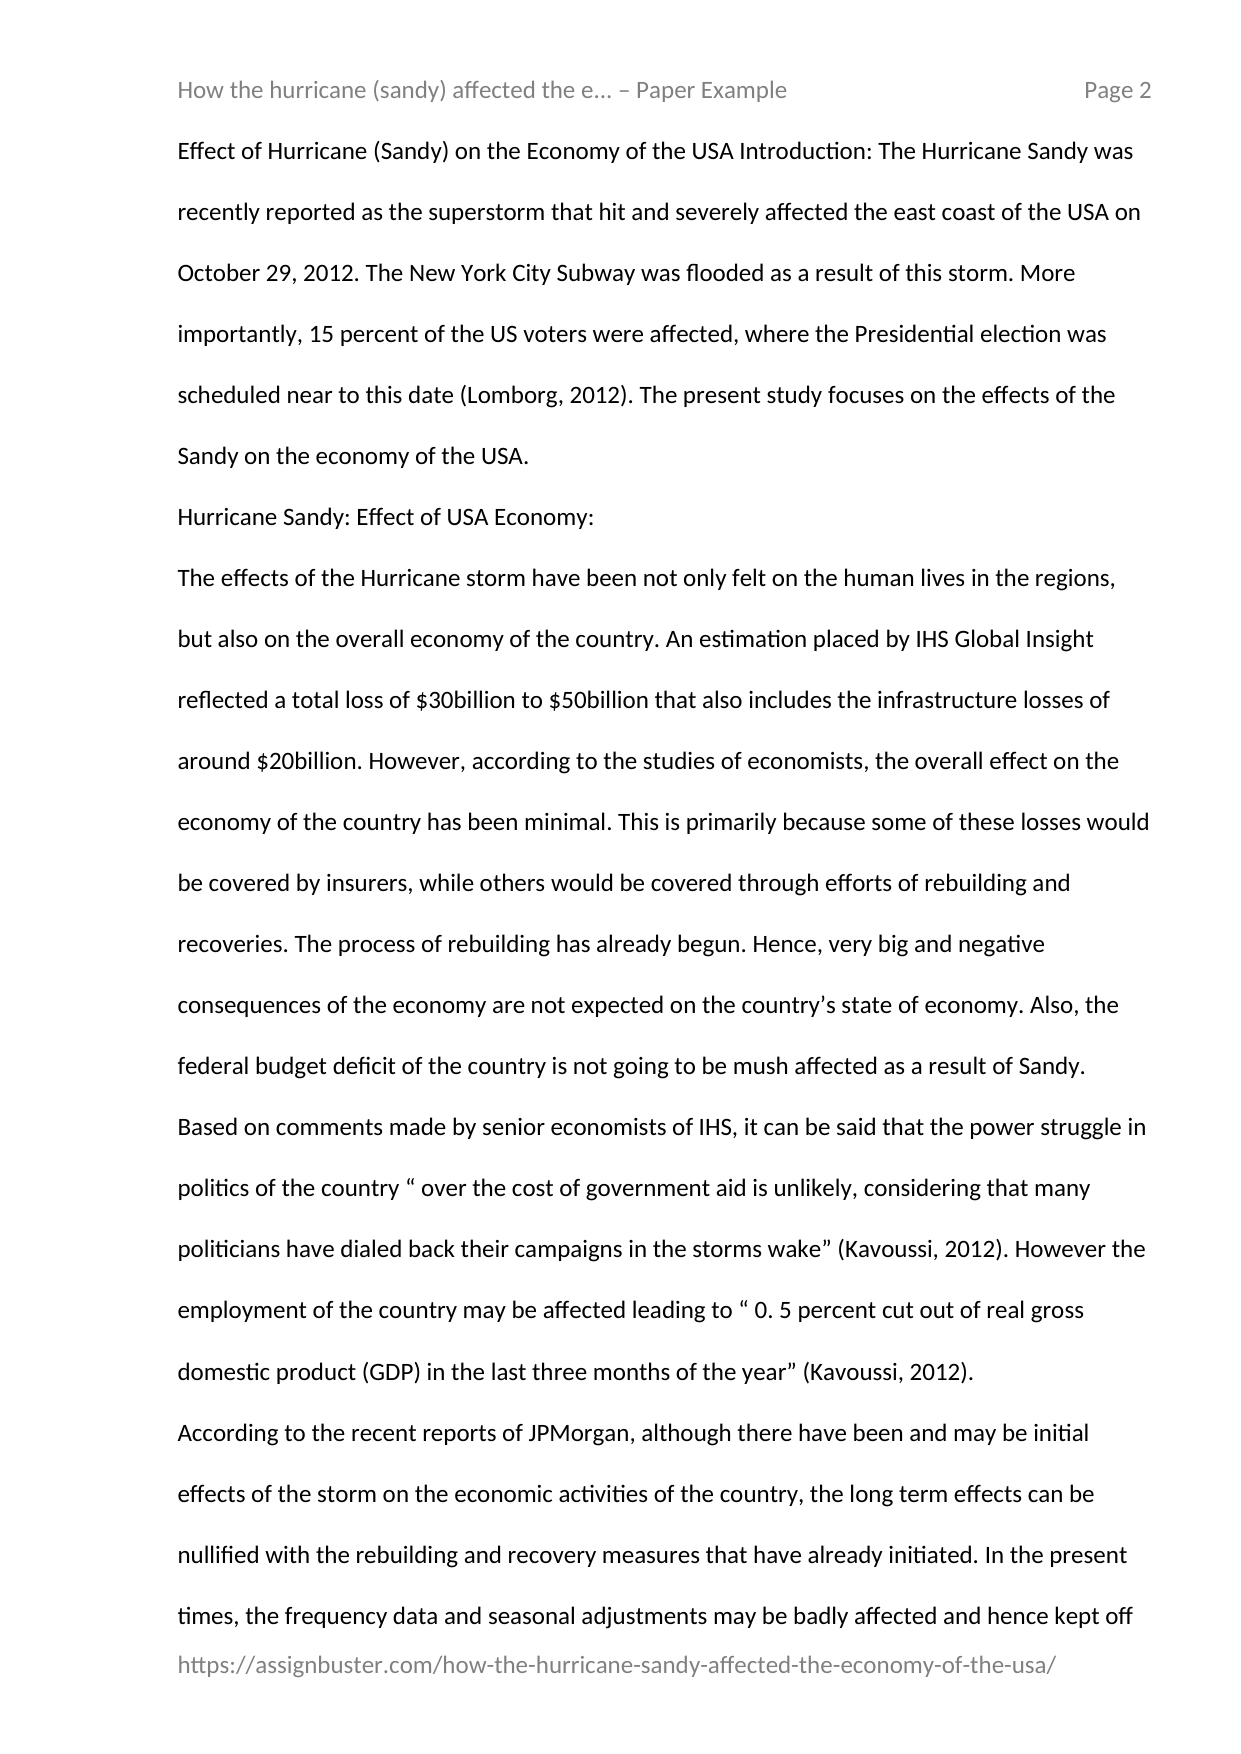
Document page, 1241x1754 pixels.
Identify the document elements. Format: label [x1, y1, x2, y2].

text [177, 135, 1152, 1630]
